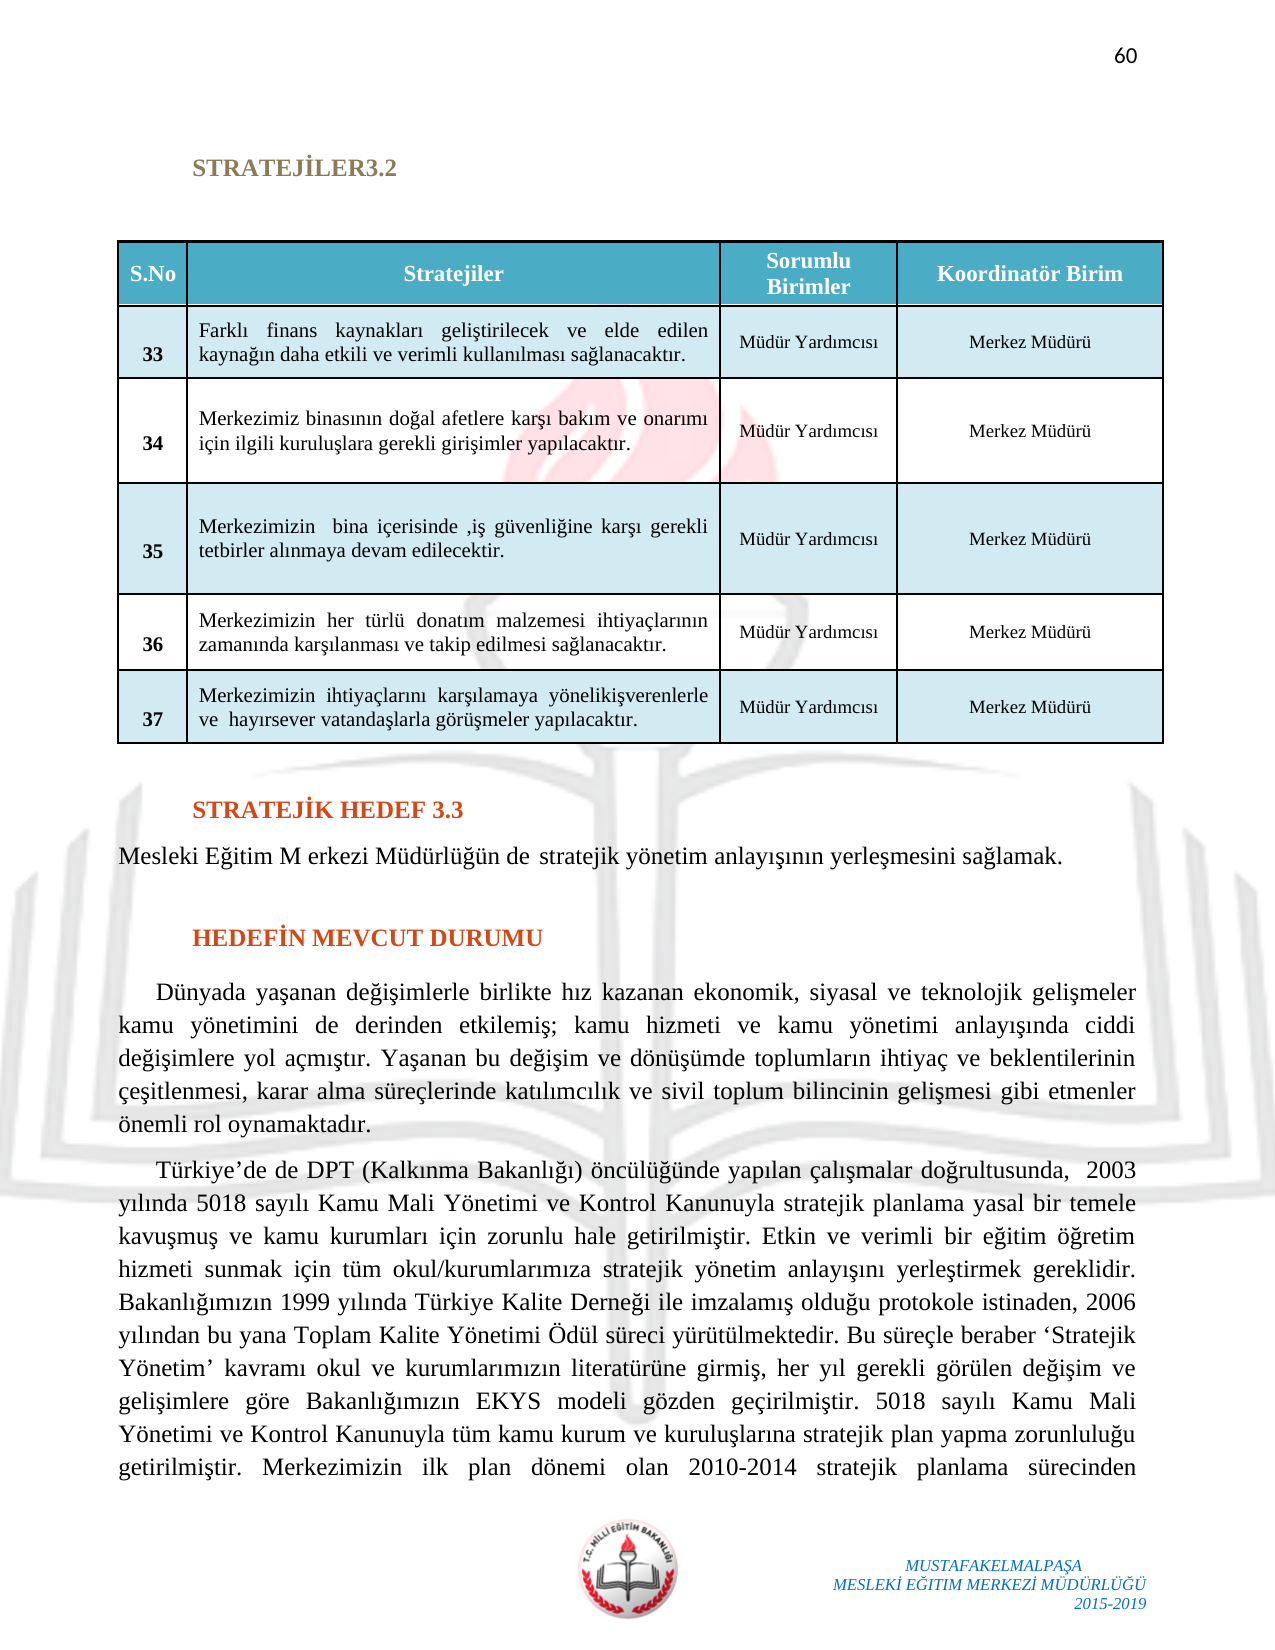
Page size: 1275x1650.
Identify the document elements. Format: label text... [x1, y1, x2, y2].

table_cell Merkez Müdürü [898, 595, 1162, 669]
table_cell Merkez Müdürü [898, 307, 1162, 377]
text HEDEFİN MEVCUT DURUMU [118, 923, 1137, 952]
table_cell Merkez Müdürü [898, 484, 1162, 593]
table_cell Farklı finans kaynakları geliştirilecek ve elde edilen kaynağın daha etkili ve verimli kullanılması sağlanacaktır. [188, 307, 719, 377]
table_cell Müdür Yardımcısı [721, 484, 896, 593]
table_cell Merkezimizin bina içerisinde ,iş güvenliğine karşı gerekli tetbirler alınmaya devam edilecektir. [188, 484, 719, 593]
table_cell Merkezimiz binasının doğal afetlere karşı bakım ve onarımı için ilgili kuruluşlara gerekli girişimler yapılacaktır. [188, 379, 719, 482]
table_cell 35 [119, 484, 186, 593]
table_cell 33 [119, 307, 186, 377]
table_cell Müdür Yardımcısı [721, 595, 896, 669]
table_cell Müdür Yardımcısı [721, 379, 896, 482]
table_cell Müdür Yardımcısı [721, 307, 896, 377]
text Dünyada yaşanan değişimlerle birlikte hız kazanan ekonomik, siyasal ve teknolojik gelişmeler kamu yönetimini de derinden etkilemiş; kamu hizmeti ve kamu yönetimi anlayışında ciddi değişimlere yol açmıştır. Yaşanan bu değişim ve dönüşümde toplumların ihtiyaç ve beklentilerinin çeşitlenmesi, karar alma süreçlerinde katılımcılık ve sivil toplum bilincinin gelişmesi gibi etmenler önemli rol oynamaktadır. [118, 977, 1137, 1138]
text STRATEJİLER3.2 [118, 153, 1137, 182]
picture [571, 1513, 684, 1627]
text STRATEJİK HEDEF 3.3 [118, 795, 1137, 824]
table_cell 37 [119, 671, 186, 742]
table_header Koordinatör Birim [898, 243, 1162, 304]
table_cell Müdür Yardımcısı [721, 671, 896, 742]
table_header Sorumlu Birimler [721, 243, 896, 304]
table_header Stratejiler [188, 243, 719, 304]
table_cell Merkezimizin ihtiyaçlarını karşılamaya yönelikişverenlerle ve hayırsever vatandaşlarla görüşmeler yapılacaktır. [188, 671, 719, 742]
table_cell 36 [119, 595, 186, 669]
table_header S.No [119, 243, 186, 304]
table_cell Merkez Müdürü [898, 671, 1162, 742]
table_cell Merkezimizin her türlü donatım malzemesi ihtiyaçlarının zamanında karşılanması ve takip edilmesi sağlanacaktır. [188, 595, 719, 669]
text Mesleki Eğitim M erkezi Müdürlüğün de stratejik yönetim anlayışının yerleşmesini sağlamak. [118, 841, 1137, 869]
table_cell 34 [119, 379, 186, 482]
table_cell Merkez Müdürü [898, 379, 1162, 482]
